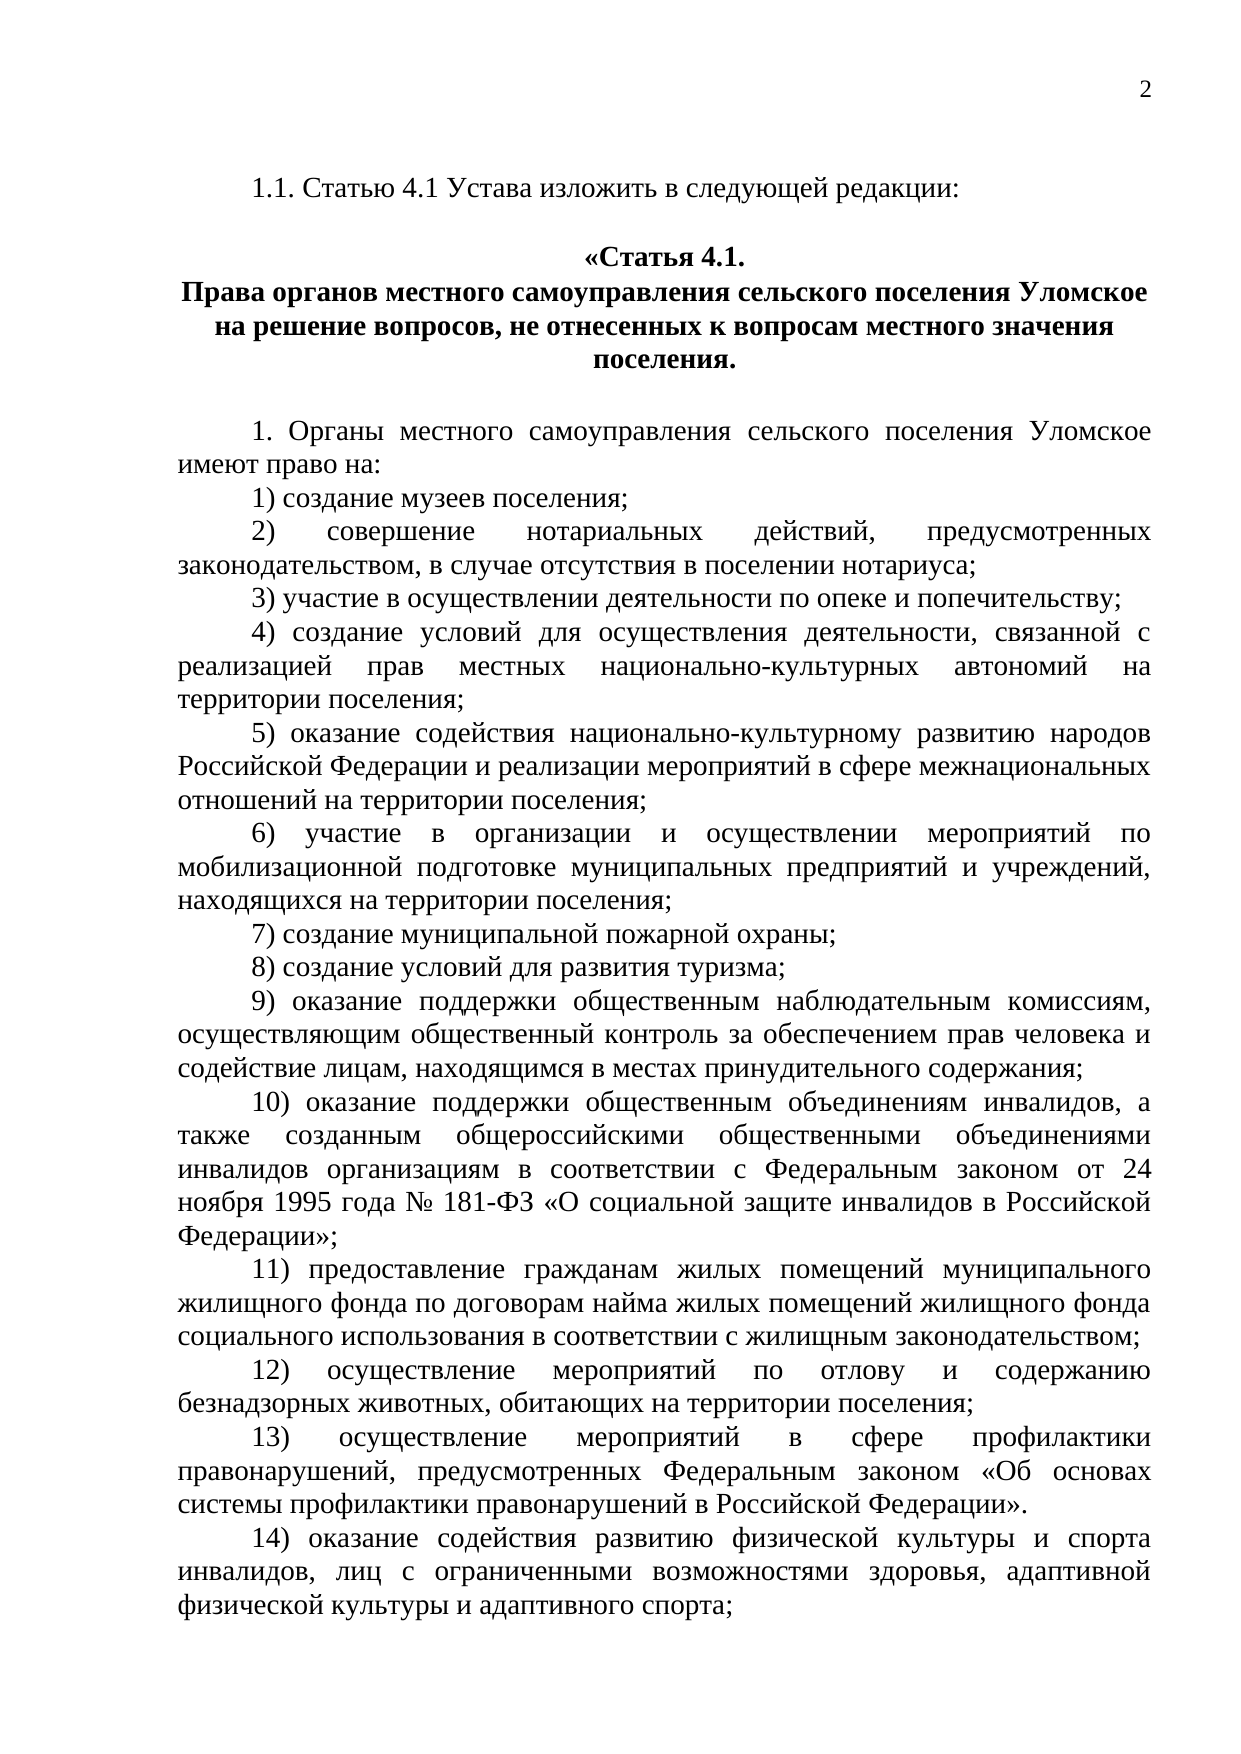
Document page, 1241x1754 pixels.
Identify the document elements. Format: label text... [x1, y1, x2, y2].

text 4) создание условий для осуществления деятельности, связанной с реализацией прав местных национально-культурных автономий на территории поселения; [177, 614, 1152, 715]
text 1) создание музеев поселения; [177, 480, 1152, 513]
text «Статья 4.1. [177, 239, 1152, 272]
text 7) создание муниципальной пожарной охраны; [177, 916, 1152, 949]
text 5) оказание содействия национально-культурному развитию народов Российской Федерации и реализации мероприятий в сфере межнациональных отношений на территории поселения; [177, 715, 1152, 815]
text 12) осуществление мероприятий по отлову и содержанию безнадзорных животных, обитающих на территории поселения; [177, 1352, 1152, 1419]
text 10) оказание поддержки общественным объединениям инвалидов, а также созданным общероссийскими общественными объединениями инвалидов организациям в соответствии с Федеральным законом от 24 ноября 1995 года № 181-ФЗ «О социальной защите инвалидов в Российской Федерации»; [177, 1084, 1152, 1251]
text 13) осуществление мероприятий в сфере профилактики правонарушений, предусмотренных Федеральным законом «Об основах системы профилактики правонарушений в Российской Федерации». [177, 1419, 1152, 1520]
text 1.1. Статью 4.1 Устава изложить в следующей редакции: [235, 170, 1152, 203]
text 11) предоставление гражданам жилых помещений муниципального жилищного фонда по договорам найма жилых помещений жилищного фонда социального использования в соответствии с жилищным законодательством; [177, 1251, 1152, 1352]
text 9) оказание поддержки общественным наблюдательным комиссиям, осуществляющим общественный контроль за обеспечением прав человека и содействие лицам, находящимся в местах принудительного содержания; [177, 983, 1152, 1084]
text 6) участие в организации и осуществлении мероприятий по мобилизационной подготовке муниципальных предприятий и учреждений, находящихся на территории поселения; [177, 815, 1152, 916]
text 8) создание условий для развития туризма; [177, 949, 1152, 983]
text 3) участие в осуществлении деятельности по опеке и попечительству; [177, 581, 1152, 614]
text 1. Органы местного самоуправления сельского поселения Уломское имеют право на: [177, 413, 1152, 480]
text Права органов местного самоуправления сельского поселения Уломское на решение вопросов, не отнесенных к вопросам местного значения поселения. [177, 274, 1152, 375]
text 14) оказание содействия развитию физической культуры и спорта инвалидов, лиц с ограниченными возможностями здоровья, адаптивной физической культуры и адаптивного спорта; [177, 1520, 1152, 1620]
text 2) совершение нотариальных действий, предусмотренных законодательством, в случае отсутствия в поселении нотариуса; [177, 513, 1152, 581]
